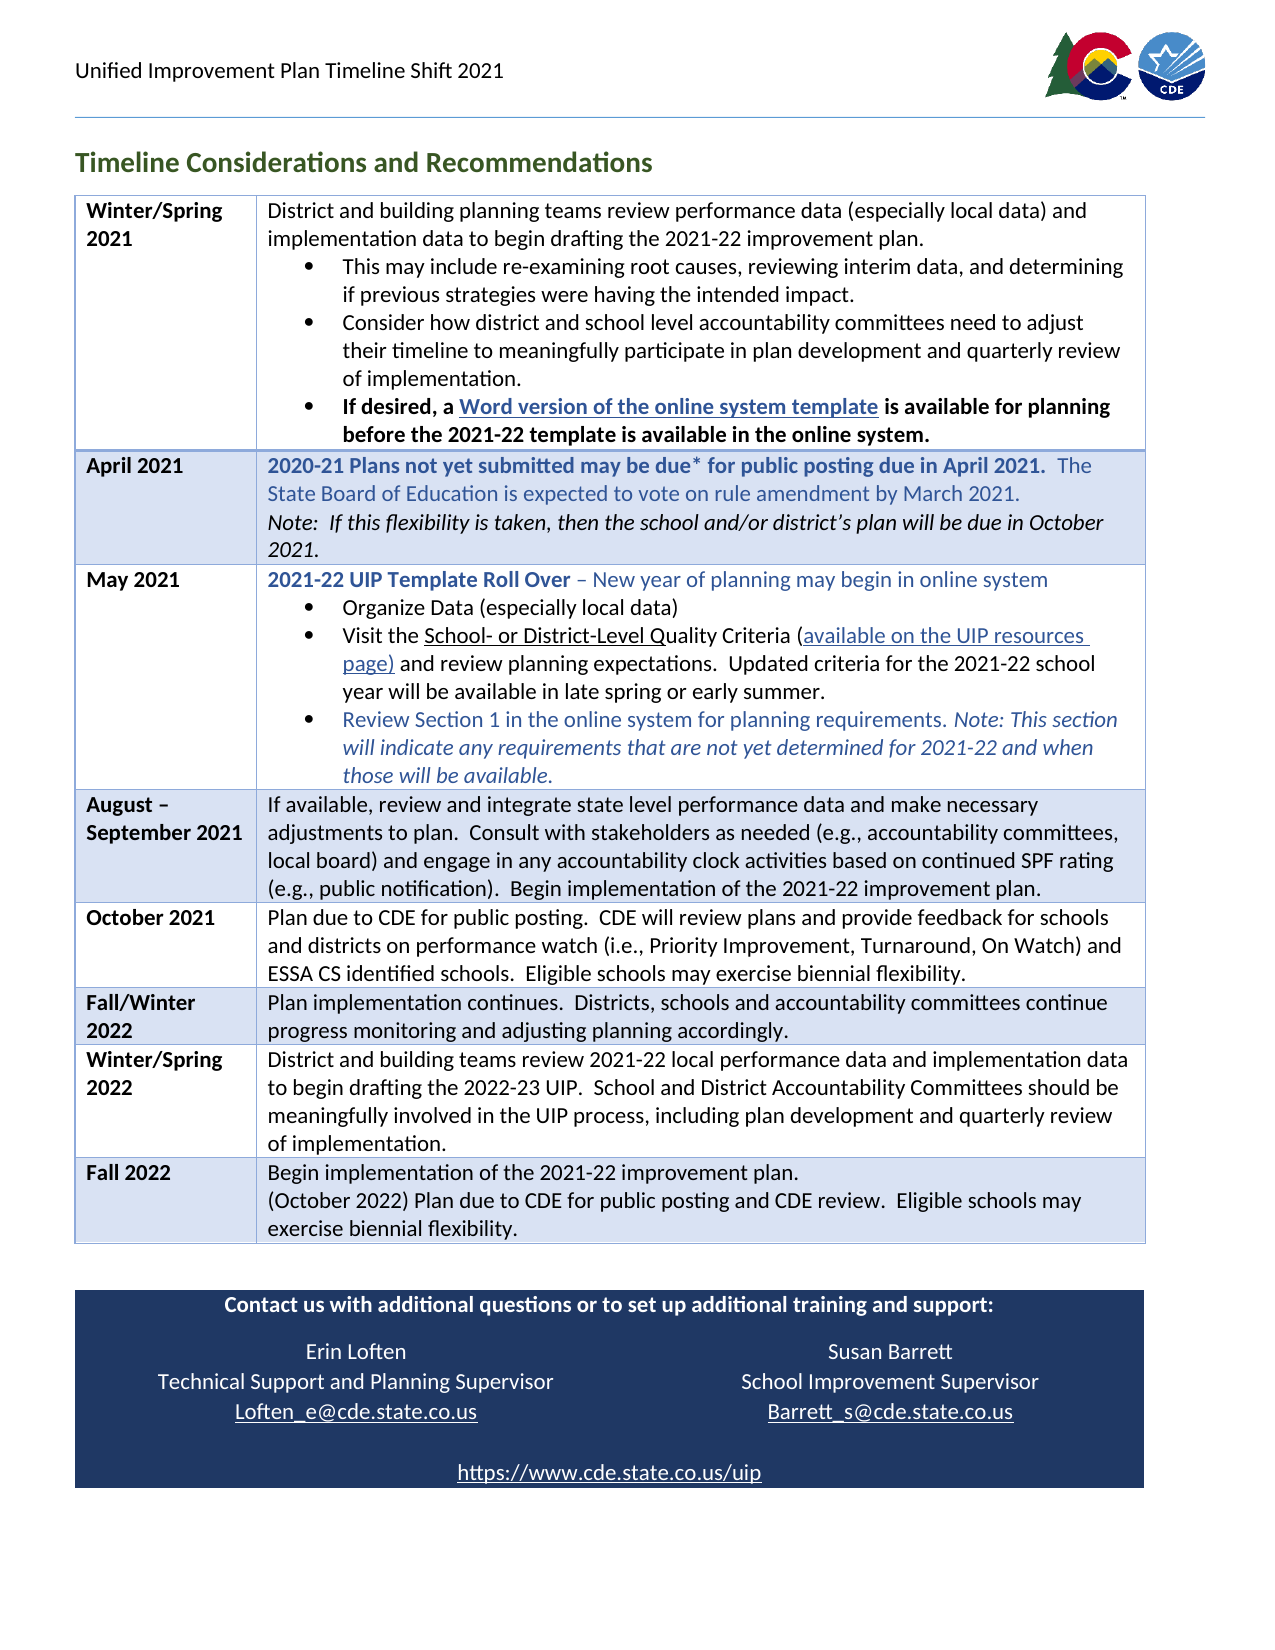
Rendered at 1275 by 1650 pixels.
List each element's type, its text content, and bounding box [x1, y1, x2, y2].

table_cell October 2021 [76, 903, 256, 987]
table_cell Susan Barrett School Improvement Supervisor Barrett_s@cde.state.co.us [637, 1337, 1144, 1428]
table_cell Plan due to CDE for public posting. CDE will review plans and provide feedback for schools and districts on performance watch (i.e., Priority Improvement, Turnaround, On Watch) and ESSA CS identified schools. Eligible schools may exercise biennial flexibility. [257, 903, 1145, 987]
table_cell If available, review and integrate state level performance data and make necessary adjustments to plan. Consult with stakeholders as needed (e.g., accountability committees, local board) and engage in any accountability clock activities based on continued SPF rating (e.g., public notification). Begin implementation of the 2021-22 improvement plan. [257, 790, 1145, 902]
table_cell Erin Loften Technical Support and Planning Supervisor Loften_e@cde.state.co.us [75, 1337, 637, 1428]
table_cell Fall/Winter 2022 [76, 988, 256, 1044]
table_cell Plan implementation continues. Districts, schools and accountability committees continue progress monitoring and adjusting planning accordingly. [257, 988, 1145, 1044]
table_cell 2020-21 Plans not yet submitted may be due* for public posting due in April 2021. The State Board of Education is expected to vote on rule amendment by March 2021. Note: If this flexibility is taken, then the school and/or district’s plan will be due in October 2021. [257, 452, 1145, 564]
table_cell District and building teams review 2021-22 local performance data and implementation data to begin drafting the 2022-23 UIP. School and District Accountability Committees should be meaningfully involved in the UIP process, including plan development and quarterly review of implementation. [257, 1045, 1145, 1157]
picture [1044, 31, 1206, 101]
table_header Winter/Spring 2021 [76, 196, 256, 448]
table_header District and building planning teams review performance data (especially local data) and implementation data to begin drafting the 2021-22 improvement plan. This may include re-examining root causes, reviewing interim data, and determining if previous strategies were having the intended impact. Consider how district and school level accountability committees need to adjust their timeline to meaningfully participate in plan development and quarterly review of implementation. If desired, a Word version of the online system template is available for planning before the 2021-22 template is available in the online system. [257, 196, 1145, 448]
table_cell https://www.cde.state.co.us/uip [75, 1428, 1144, 1488]
table_cell Winter/Spring 2022 [76, 1045, 256, 1157]
subtitle Timeline Considerations and Recommendations [75, 144, 825, 180]
table_cell Fall 2022 [76, 1158, 256, 1242]
table_cell April 2021 [76, 452, 256, 564]
table_cell 2021-22 UIP Template Roll Over – New year of planning may begin in online system Organize Data (especially local data) Visit the School- or District-Level Quality Criteria (available on the UIP resources page) and review planning expectations. Updated criteria for the 2021-22 school year will be available in late spring or early summer. Review Section 1 in the online system for planning requirements. Note: This section will indicate any requirements that are not yet determined for 2021-22 and when those will be available. [257, 565, 1145, 789]
table_header Contact us with additional questions or to set up additional training and support: [75, 1290, 1144, 1337]
table_cell Begin implementation of the 2021-22 improvement plan. (October 2022) Plan due to CDE for public posting and CDE review. Eligible schools may exercise biennial flexibility. [257, 1158, 1145, 1242]
table_cell May 2021 [76, 565, 256, 789]
table_cell August – September 2021 [76, 790, 256, 902]
